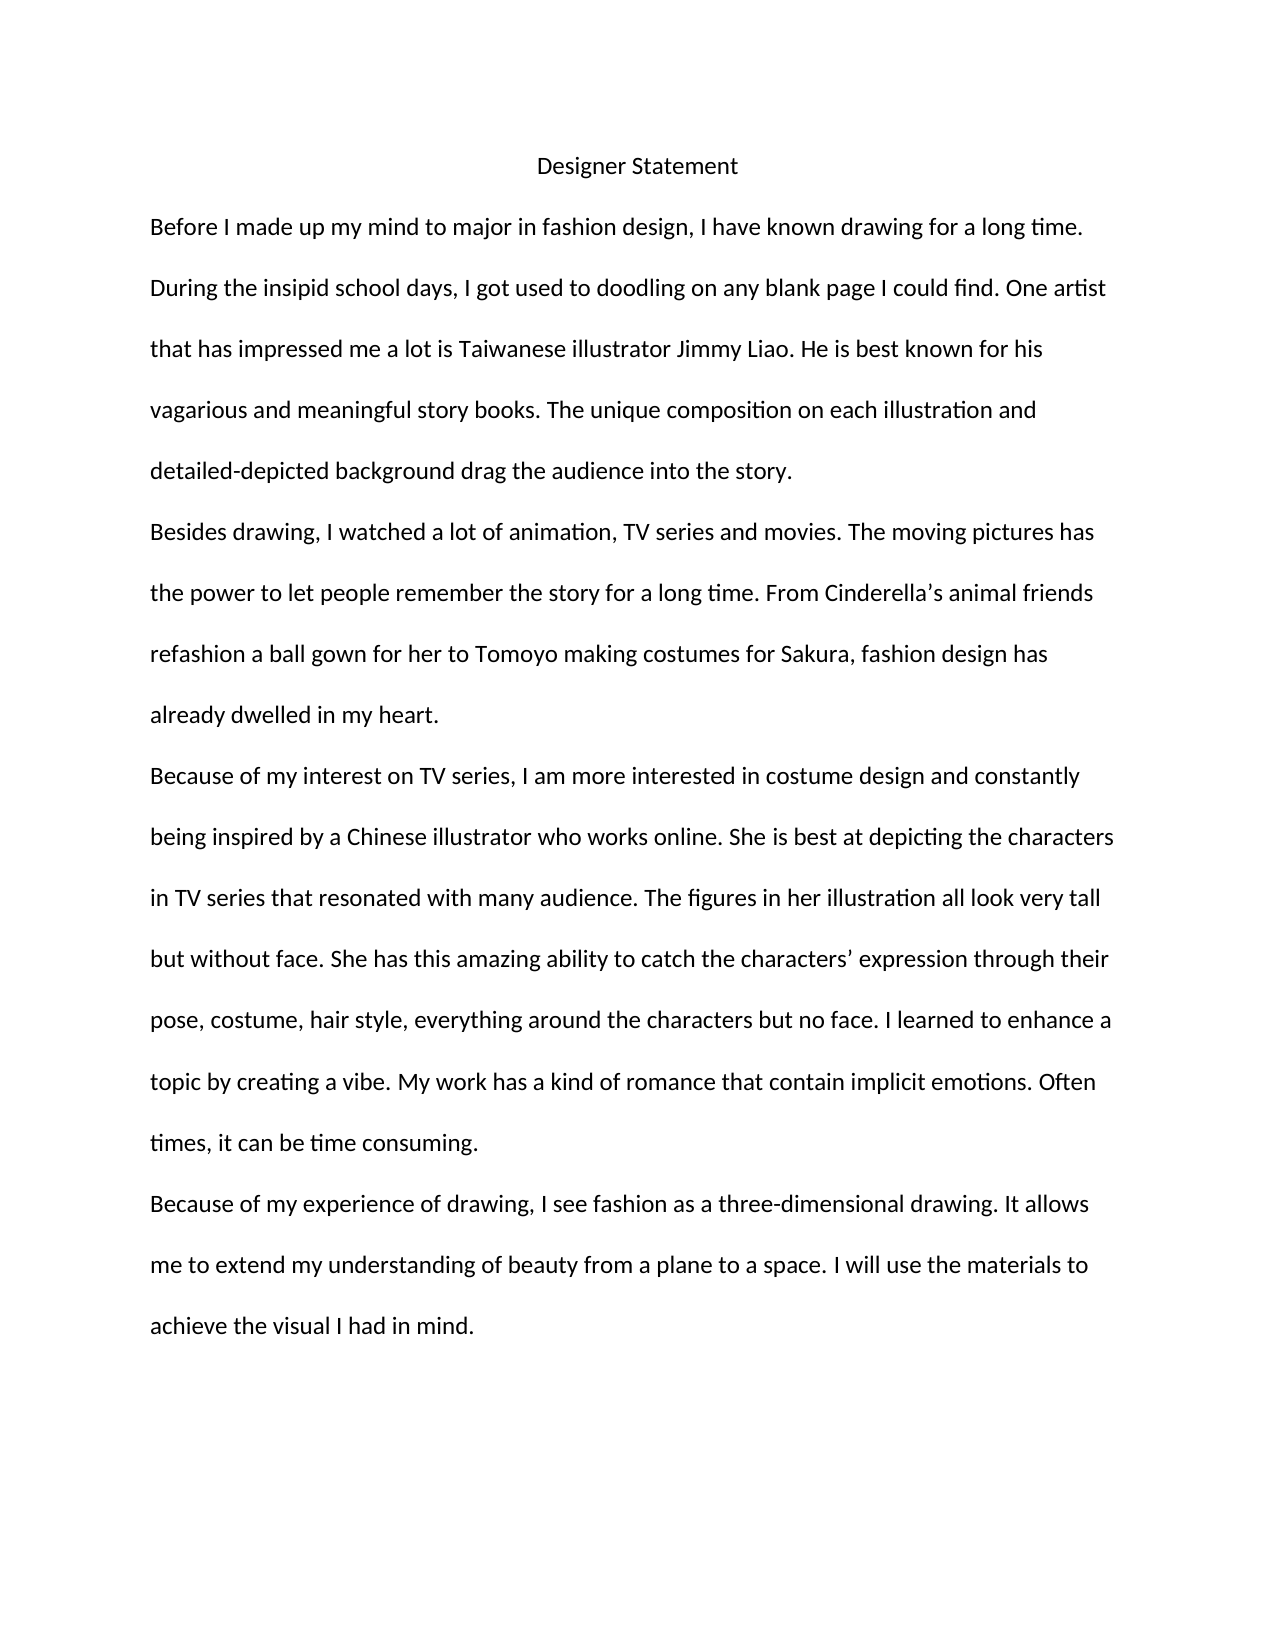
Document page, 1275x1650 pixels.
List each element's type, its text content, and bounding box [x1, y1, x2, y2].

text Because of my experience of drawing, I see fashion as a three-dimensional drawing. It allows me to extend my understanding of beauty from a plane to a space. I will use the materials to achieve the visual I had in mind. [150, 1188, 1125, 1340]
text Besides drawing, I watched a lot of animation, TV series and movies. The moving pictures has the power to let people remember the story for a long time. From Cinderella’s animal friends refashion a ball gown for her to Tomoyo making costumes for Sakura, fashion design has already dwelled in my heart. [150, 516, 1125, 730]
text Designer Statement [150, 150, 1125, 181]
text Before I made up my mind to major in fashion design, I have known drawing for a long time. During the insipid school days, I got used to doodling on any blank page I could find. One artist that has impressed me a lot is Taiwanese illustrator Jimmy Liao. He is best known for his vagarious and meaningful story books. The unique composition on each illustration and detailed-depicted background drag the audience into the story. [150, 211, 1125, 486]
text Because of my interest on TV series, I am more interested in costume design and constantly being inspired by a Chinese illustrator who works online. She is best at depicting the characters in TV series that resonated with many audience. The figures in her illustration all look very tall but without face. She has this amazing ability to catch the characters’ expression through their pose, costume, hair style, everything around the characters but no face. I learned to enhance a topic by creating a vibe. My work has a kind of romance that contain implicit emotions. Often times, it can be time consuming. [150, 760, 1125, 1157]
